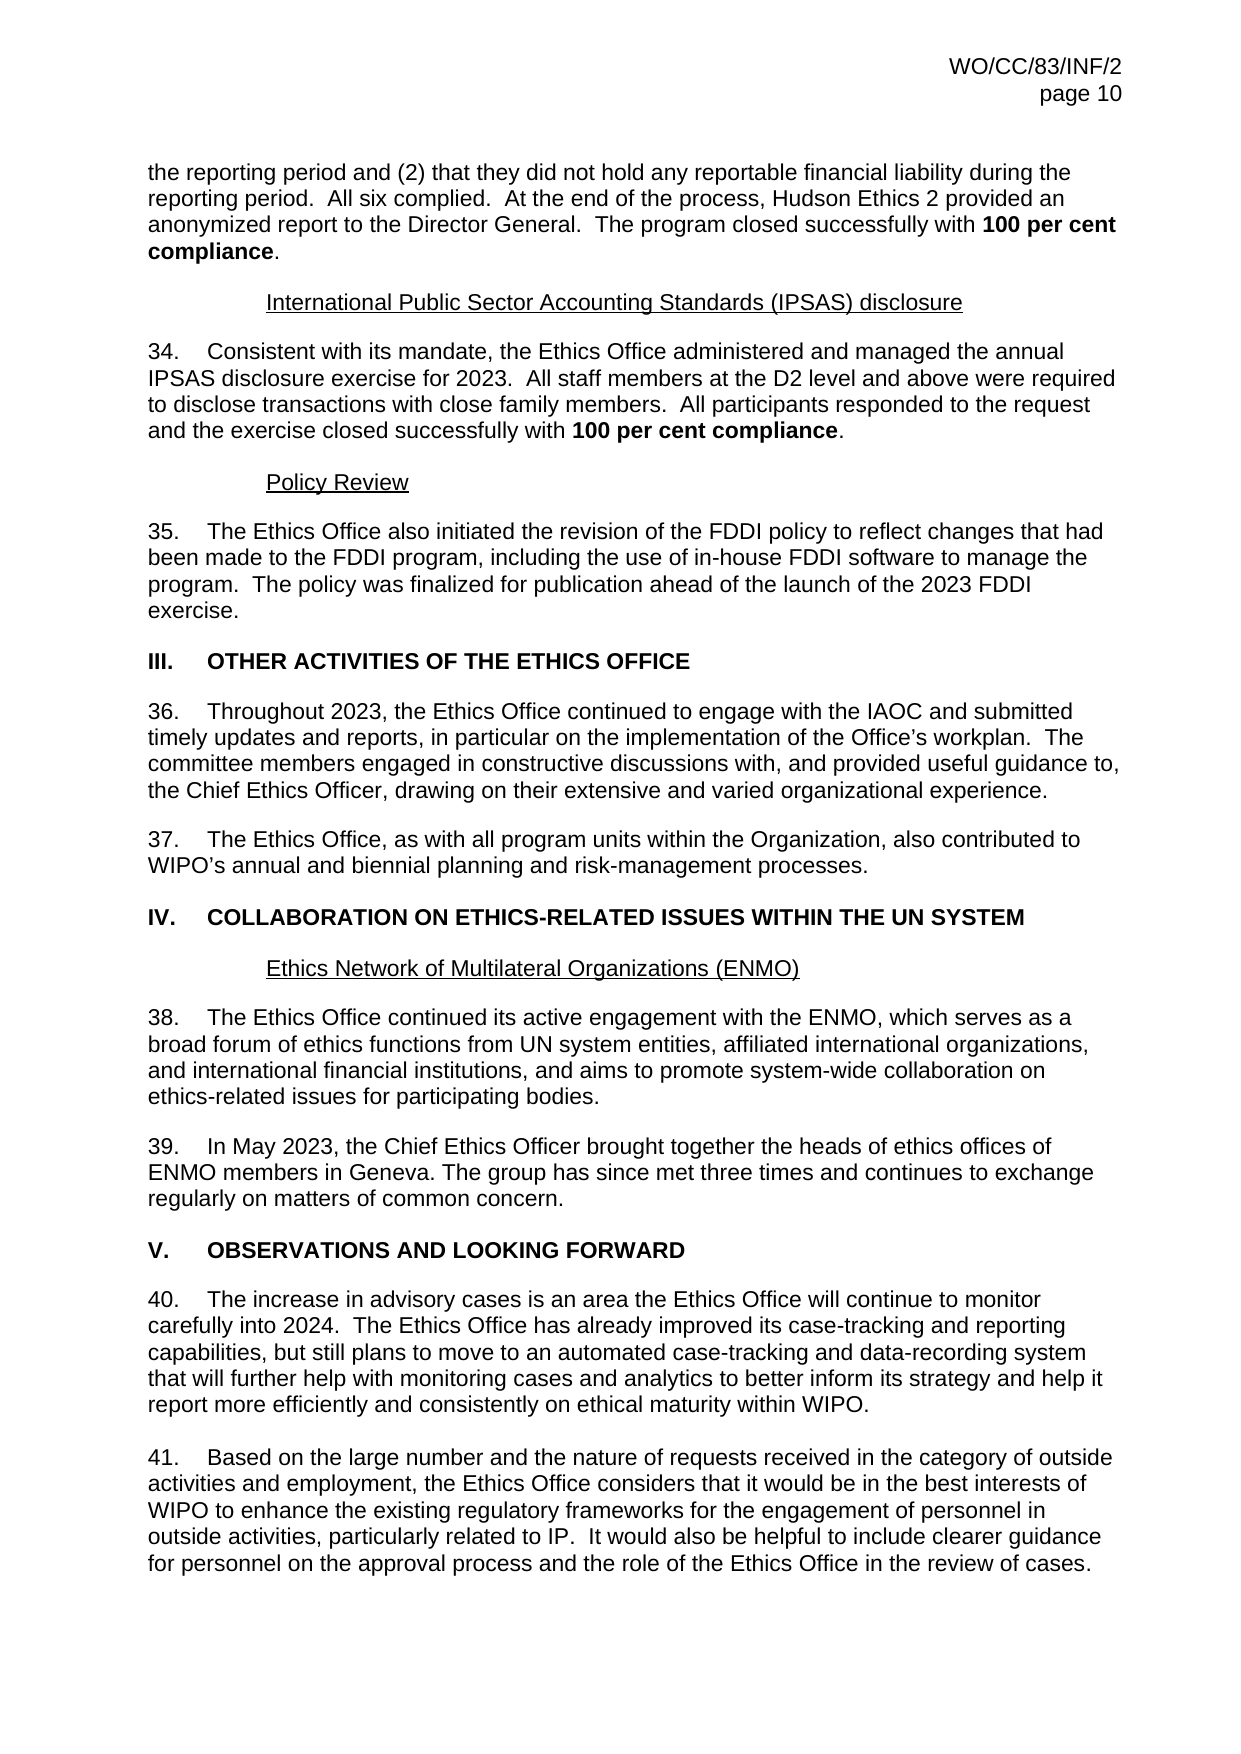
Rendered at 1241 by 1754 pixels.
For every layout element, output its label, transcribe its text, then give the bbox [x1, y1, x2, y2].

list In May 2023, the Chief Ethics Officer brought together the heads of ethics offices of ENMO members in Geneva. The group has since met three times and continues to exchange regularly on matters of common concern. [148, 1133, 1122, 1212]
list The Ethics Office, as with all program units within the Organization, also contributed to WIPO’s annual and biennial planning and risk-management processes. [148, 826, 1122, 879]
subtitle V. OBSERVATIONS AND Looking Forward [148, 1237, 1122, 1263]
subtitle IV. COLLABORATION ON ETHICS-RELATED ISSUES WITHIN THE UN SYSTEM [148, 904, 1122, 930]
list Throughout 2023, the Ethics Office continued to engage with the IAOC and submitted timely updates and reports, in particular on the implementation of the Office’s workplan. The committee members engaged in constructive discussions with, and provided useful guidance to, the Chief Ethics Officer, drawing on their extensive and varied organizational experience. [148, 698, 1122, 803]
list The Ethics Office also initiated the revision of the FDDI policy to reflect changes that had been made to the FDDI program, including the use of in-house FDDI software to manage the program. The policy was finalized for publication ahead of the launch of the 2023 FDDI exercise. [148, 518, 1122, 623]
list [148, 1444, 1122, 1576]
list Consistent with its mandate, the Ethics Office administered and managed the annual IPSAS disclosure exercise for 2023. All staff members at the D2 level and above were required to disclose transactions with close family members. All participants responded to the request and the exercise closed successfully with 100 per cent compliance. [148, 338, 1122, 444]
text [148, 158, 1122, 264]
list The Ethics Office continued its active engagement with the ENMO, which serves as a broad forum of ethics functions from UN system entities, affiliated international organizations, and international financial institutions, and aims to promote system-wide collaboration on ethics-related issues for participating bodies. [148, 1004, 1122, 1110]
list The increase in advisory cases is an area the Ethics Office will continue to monitor carefully into 2024. The Ethics Office has already improved its case-tracking and reporting capabilities, but still plans to move to an automated case-tracking and data-recording system that will further help with monitoring cases and analytics to better inform its strategy and help it report more efficiently and consistently on ethical maturity within WIPO. [148, 1286, 1122, 1418]
subtitle III. OTHER ACTIVITIES OF THE ETHICS OFFICE [148, 648, 1122, 675]
subtitle Policy Review [266, 469, 1122, 495]
subtitle Ethics Network of Multilateral Organizations (ENMO) [266, 955, 1122, 981]
subtitle International Public Sector Accounting Standards (IPSAS) disclosure [266, 289, 1122, 315]
